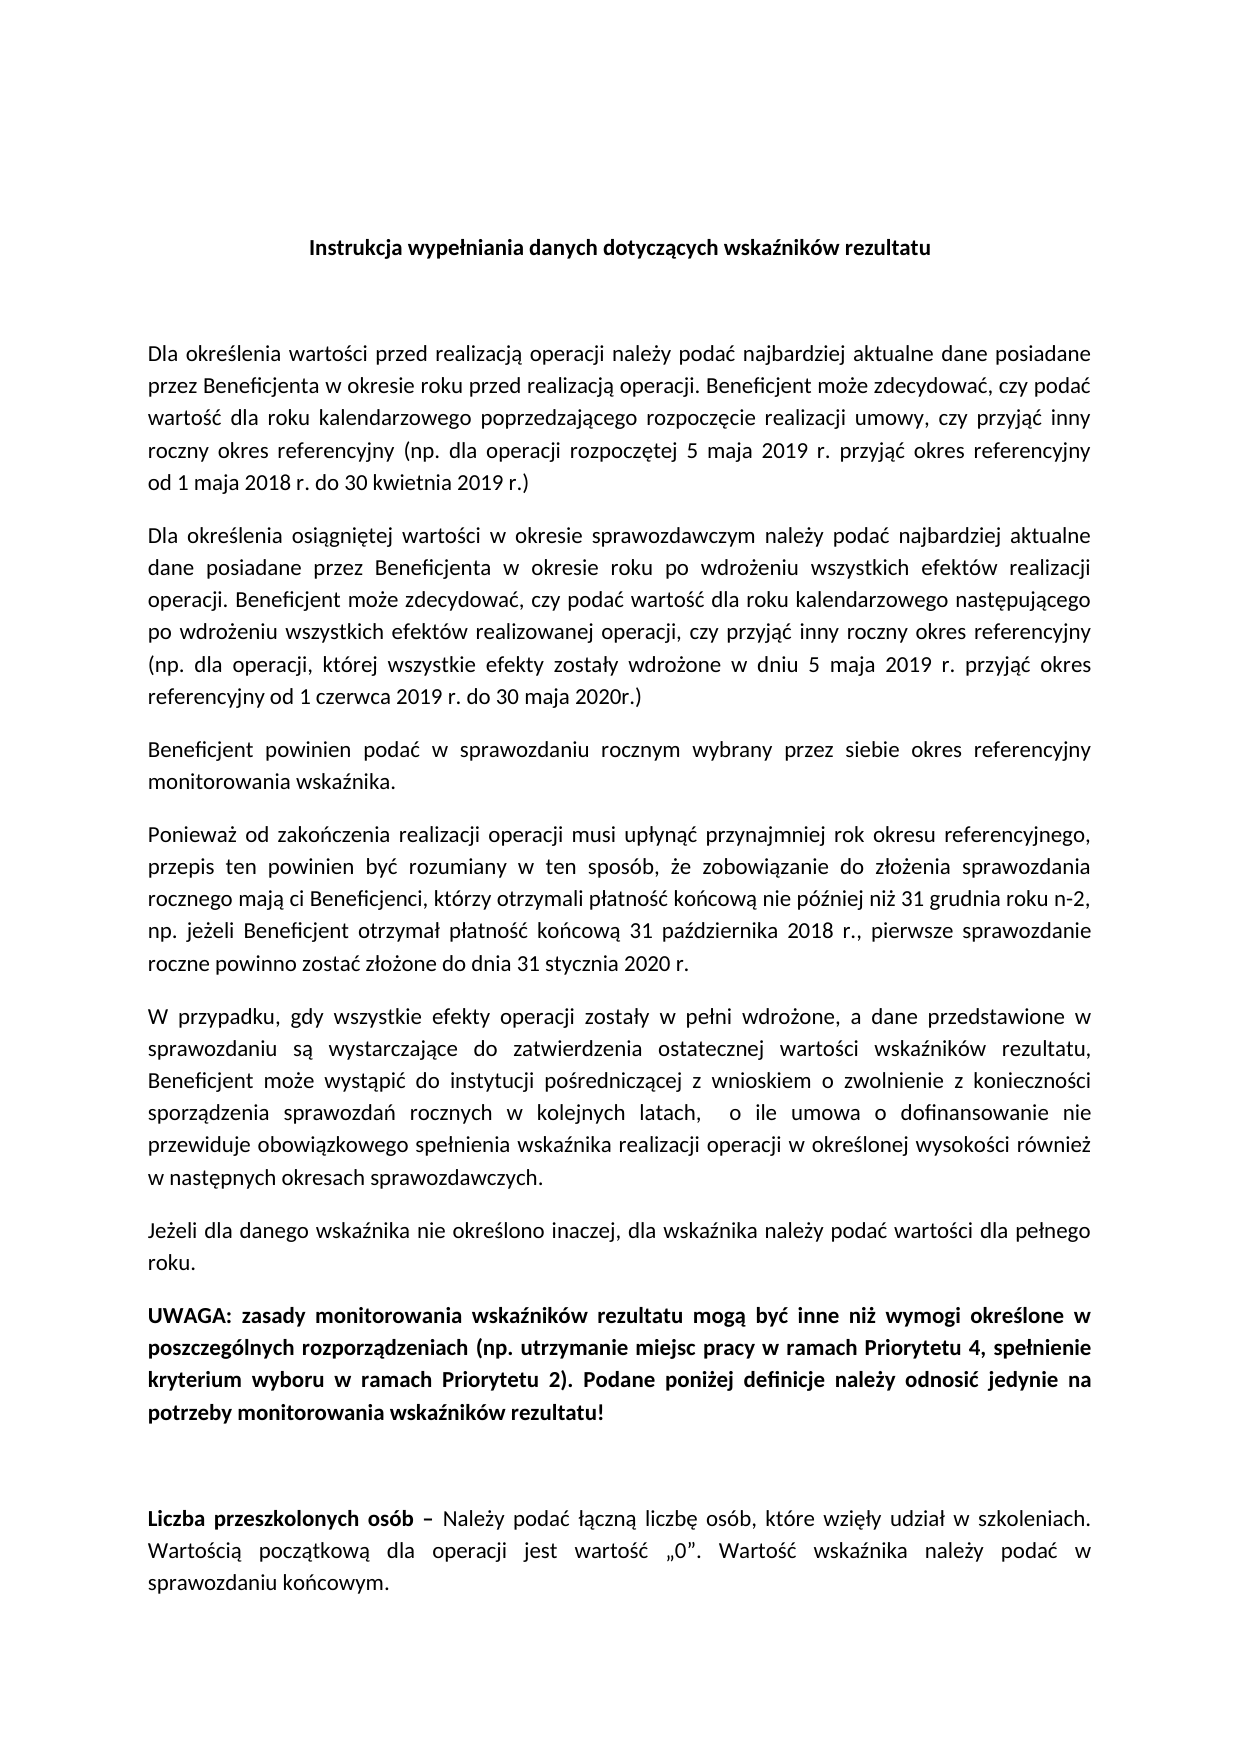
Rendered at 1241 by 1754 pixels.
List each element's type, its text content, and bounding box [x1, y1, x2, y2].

text Liczba przeszkolonych osób – Należy podać łączną liczbę osób, które wzięły udział w szkoleniach. Wartością początkową dla operacji jest wartość „0”. Wartość wskaźnika należy podać w sprawozdaniu końcowym. [148, 1504, 1093, 1596]
text Instrukcja wypełniania danych dotyczących wskaźników rezultatu [148, 233, 1093, 261]
text Ponieważ od zakończenia realizacji operacji musi upłynąć przynajmniej rok okresu referencyjnego, przepis ten powinien być rozumiany w ten sposób, że zobowiązanie do złożenia sprawozdania rocznego mają ci Beneficjenci, którzy otrzymali płatność końcową nie później niż 31 grudnia roku n-2, np. jeżeli Beneficjent otrzymał płatność końcową 31 października 2018 r., pierwsze sprawozdanie roczne powinno zostać złożone do dnia 31 stycznia 2020 r. [148, 820, 1093, 977]
text Dla określenia osiągniętej wartości w okresie sprawozdawczym należy podać najbardziej aktualne dane posiadane przez Beneficjenta w okresie roku po wdrożeniu wszystkich efektów realizacji operacji. Beneficjent może zdecydować, czy podać wartość dla roku kalendarzowego następującego po wdrożeniu wszystkich efektów realizowanej operacji, czy przyjąć inny roczny okres referencyjny (np. dla operacji, której wszystkie efekty zostały wdrożone w dniu 5 maja 2019 r. przyjąć okres referencyjny od 1 czerwca 2019 r. do 30 maja 2020r.) [148, 521, 1093, 710]
text UWAGA: zasady monitorowania wskaźników rezultatu mogą być inne niż wymogi określone w poszczególnych rozporządzeniach (np. utrzymanie miejsc pracy w ramach Priorytetu 4, spełnienie kryterium wyboru w ramach Priorytetu 2). Podane poniżej definicje należy odnosić jedynie na potrzeby monitorowania wskaźników rezultatu! [148, 1301, 1093, 1426]
text Dla określenia wartości przed realizacją operacji należy podać najbardziej aktualne dane posiadane przez Beneficjenta w okresie roku przed realizacją operacji. Beneficjent może zdecydować, czy podać wartość dla roku kalendarzowego poprzedzającego rozpoczęcie realizacji umowy, czy przyjąć inny roczny okres referencyjny (np. dla operacji rozpoczętej 5 maja 2019 r. przyjąć okres referencyjny od 1 maja 2018 r. do 30 kwietnia 2019 r.) [148, 339, 1093, 496]
text Beneficjent powinien podać w sprawozdaniu rocznym wybrany przez siebie okres referencyjny monitorowania wskaźnika. [148, 735, 1093, 795]
text Jeżeli dla danego wskaźnika nie określono inaczej, dla wskaźnika należy podać wartości dla pełnego roku. [148, 1216, 1093, 1276]
text W przypadku, gdy wszystkie efekty operacji zostały w pełni wdrożone, a dane przedstawione w sprawozdaniu są wystarczające do zatwierdzenia ostatecznej wartości wskaźników rezultatu, Beneficjent może wystąpić do instytucji pośredniczącej z wnioskiem o zwolnienie z konieczności sporządzenia sprawozdań rocznych w kolejnych latach, o ile umowa o dofinansowanie nie przewiduje obowiązkowego spełnienia wskaźnika realizacji operacji w określonej wysokości również w następnych okresach sprawozdawczych. [148, 1002, 1093, 1191]
